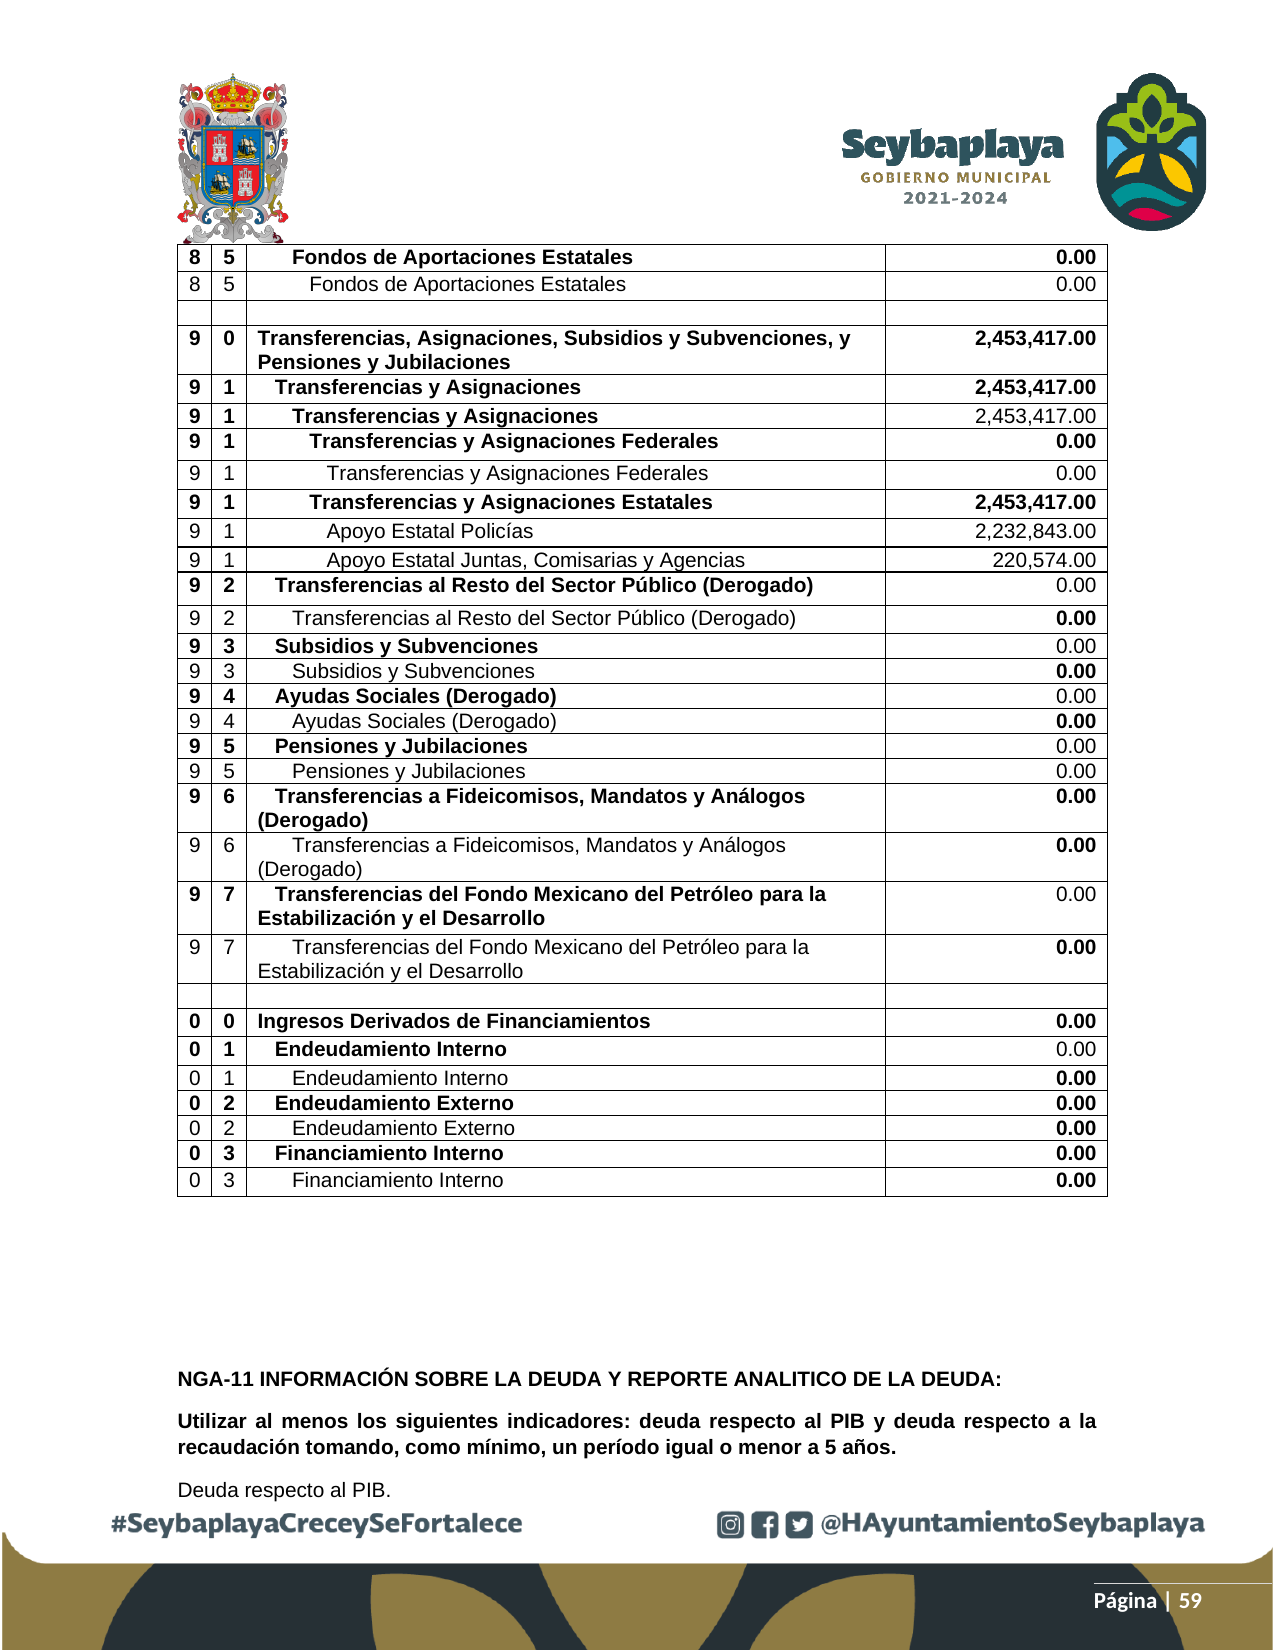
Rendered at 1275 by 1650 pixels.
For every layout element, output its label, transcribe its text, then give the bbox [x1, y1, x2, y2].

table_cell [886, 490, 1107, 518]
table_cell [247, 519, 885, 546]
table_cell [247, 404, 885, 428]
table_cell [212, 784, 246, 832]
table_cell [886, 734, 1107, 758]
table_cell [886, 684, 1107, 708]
picture [177, 73, 289, 244]
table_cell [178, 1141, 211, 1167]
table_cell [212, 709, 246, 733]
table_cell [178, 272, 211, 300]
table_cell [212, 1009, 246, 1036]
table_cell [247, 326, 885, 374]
text NGA-11 INFORMACIÓN SOBRE LA DEUDA Y REPORTE ANALITICO DE LA DEUDA: [177, 1367, 1098, 1391]
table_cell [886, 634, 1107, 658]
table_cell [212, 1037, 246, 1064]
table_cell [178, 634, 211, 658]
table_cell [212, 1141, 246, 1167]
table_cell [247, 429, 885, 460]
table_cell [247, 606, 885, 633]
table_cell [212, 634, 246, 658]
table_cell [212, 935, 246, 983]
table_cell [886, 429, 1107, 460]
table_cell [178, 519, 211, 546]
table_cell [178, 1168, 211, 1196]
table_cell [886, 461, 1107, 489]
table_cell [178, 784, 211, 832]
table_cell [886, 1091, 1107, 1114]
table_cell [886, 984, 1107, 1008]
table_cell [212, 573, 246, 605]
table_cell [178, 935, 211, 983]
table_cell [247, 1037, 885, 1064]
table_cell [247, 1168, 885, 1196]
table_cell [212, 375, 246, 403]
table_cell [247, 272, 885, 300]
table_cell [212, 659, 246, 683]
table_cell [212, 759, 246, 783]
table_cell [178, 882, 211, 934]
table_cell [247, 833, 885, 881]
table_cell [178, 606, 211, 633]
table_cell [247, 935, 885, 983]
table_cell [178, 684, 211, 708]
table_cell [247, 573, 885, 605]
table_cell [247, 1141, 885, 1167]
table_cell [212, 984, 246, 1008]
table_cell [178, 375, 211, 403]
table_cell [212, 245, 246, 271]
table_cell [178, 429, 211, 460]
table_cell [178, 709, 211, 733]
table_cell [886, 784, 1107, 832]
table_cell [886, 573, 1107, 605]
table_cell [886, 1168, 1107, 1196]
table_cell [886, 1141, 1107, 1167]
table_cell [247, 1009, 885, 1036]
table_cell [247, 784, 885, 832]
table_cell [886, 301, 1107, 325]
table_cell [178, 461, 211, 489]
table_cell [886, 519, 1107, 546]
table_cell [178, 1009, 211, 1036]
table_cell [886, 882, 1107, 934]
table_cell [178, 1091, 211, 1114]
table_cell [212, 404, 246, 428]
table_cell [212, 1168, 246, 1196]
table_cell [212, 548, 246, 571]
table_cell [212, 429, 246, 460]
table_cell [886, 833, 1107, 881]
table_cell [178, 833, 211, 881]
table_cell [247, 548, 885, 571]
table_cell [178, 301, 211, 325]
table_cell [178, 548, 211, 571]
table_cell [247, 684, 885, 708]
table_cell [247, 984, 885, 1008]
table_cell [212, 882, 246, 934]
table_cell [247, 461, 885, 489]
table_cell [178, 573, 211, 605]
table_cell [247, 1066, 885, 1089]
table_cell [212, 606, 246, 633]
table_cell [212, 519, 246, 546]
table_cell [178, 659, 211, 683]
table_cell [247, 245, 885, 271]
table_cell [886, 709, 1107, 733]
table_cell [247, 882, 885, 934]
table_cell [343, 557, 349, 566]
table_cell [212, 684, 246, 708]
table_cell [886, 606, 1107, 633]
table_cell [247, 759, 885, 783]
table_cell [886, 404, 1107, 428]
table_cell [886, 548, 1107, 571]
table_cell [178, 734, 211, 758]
text Deuda respecto al PIB. [177, 1477, 1098, 1501]
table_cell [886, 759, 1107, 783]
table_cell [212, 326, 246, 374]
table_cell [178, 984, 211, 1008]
picture [842, 73, 1207, 231]
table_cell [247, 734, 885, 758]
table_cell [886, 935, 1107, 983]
text Utilizar al menos los siguientes indicadores: deuda respecto al PIB y deuda respecto a la recaudación tomando, como mínimo, un período igual o menor a 5 años. [177, 1409, 1098, 1459]
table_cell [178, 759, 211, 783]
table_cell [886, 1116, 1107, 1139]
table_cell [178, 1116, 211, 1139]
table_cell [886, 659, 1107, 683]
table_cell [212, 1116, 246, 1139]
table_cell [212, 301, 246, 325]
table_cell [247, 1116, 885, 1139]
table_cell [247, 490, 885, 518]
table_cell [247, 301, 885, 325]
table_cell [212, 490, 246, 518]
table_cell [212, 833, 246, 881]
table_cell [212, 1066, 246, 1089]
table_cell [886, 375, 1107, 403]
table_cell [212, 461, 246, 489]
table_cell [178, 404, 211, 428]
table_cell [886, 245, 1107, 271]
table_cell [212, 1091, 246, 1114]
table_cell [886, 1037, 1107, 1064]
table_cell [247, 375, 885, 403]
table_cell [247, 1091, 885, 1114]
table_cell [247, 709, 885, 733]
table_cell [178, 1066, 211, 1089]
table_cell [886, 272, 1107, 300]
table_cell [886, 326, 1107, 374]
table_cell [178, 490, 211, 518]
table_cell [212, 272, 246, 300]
picture [2, 1480, 1273, 1650]
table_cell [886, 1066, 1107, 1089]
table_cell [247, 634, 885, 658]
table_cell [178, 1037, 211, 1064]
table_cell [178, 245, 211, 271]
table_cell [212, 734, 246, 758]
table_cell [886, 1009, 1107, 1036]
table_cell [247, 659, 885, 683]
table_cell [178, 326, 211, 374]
